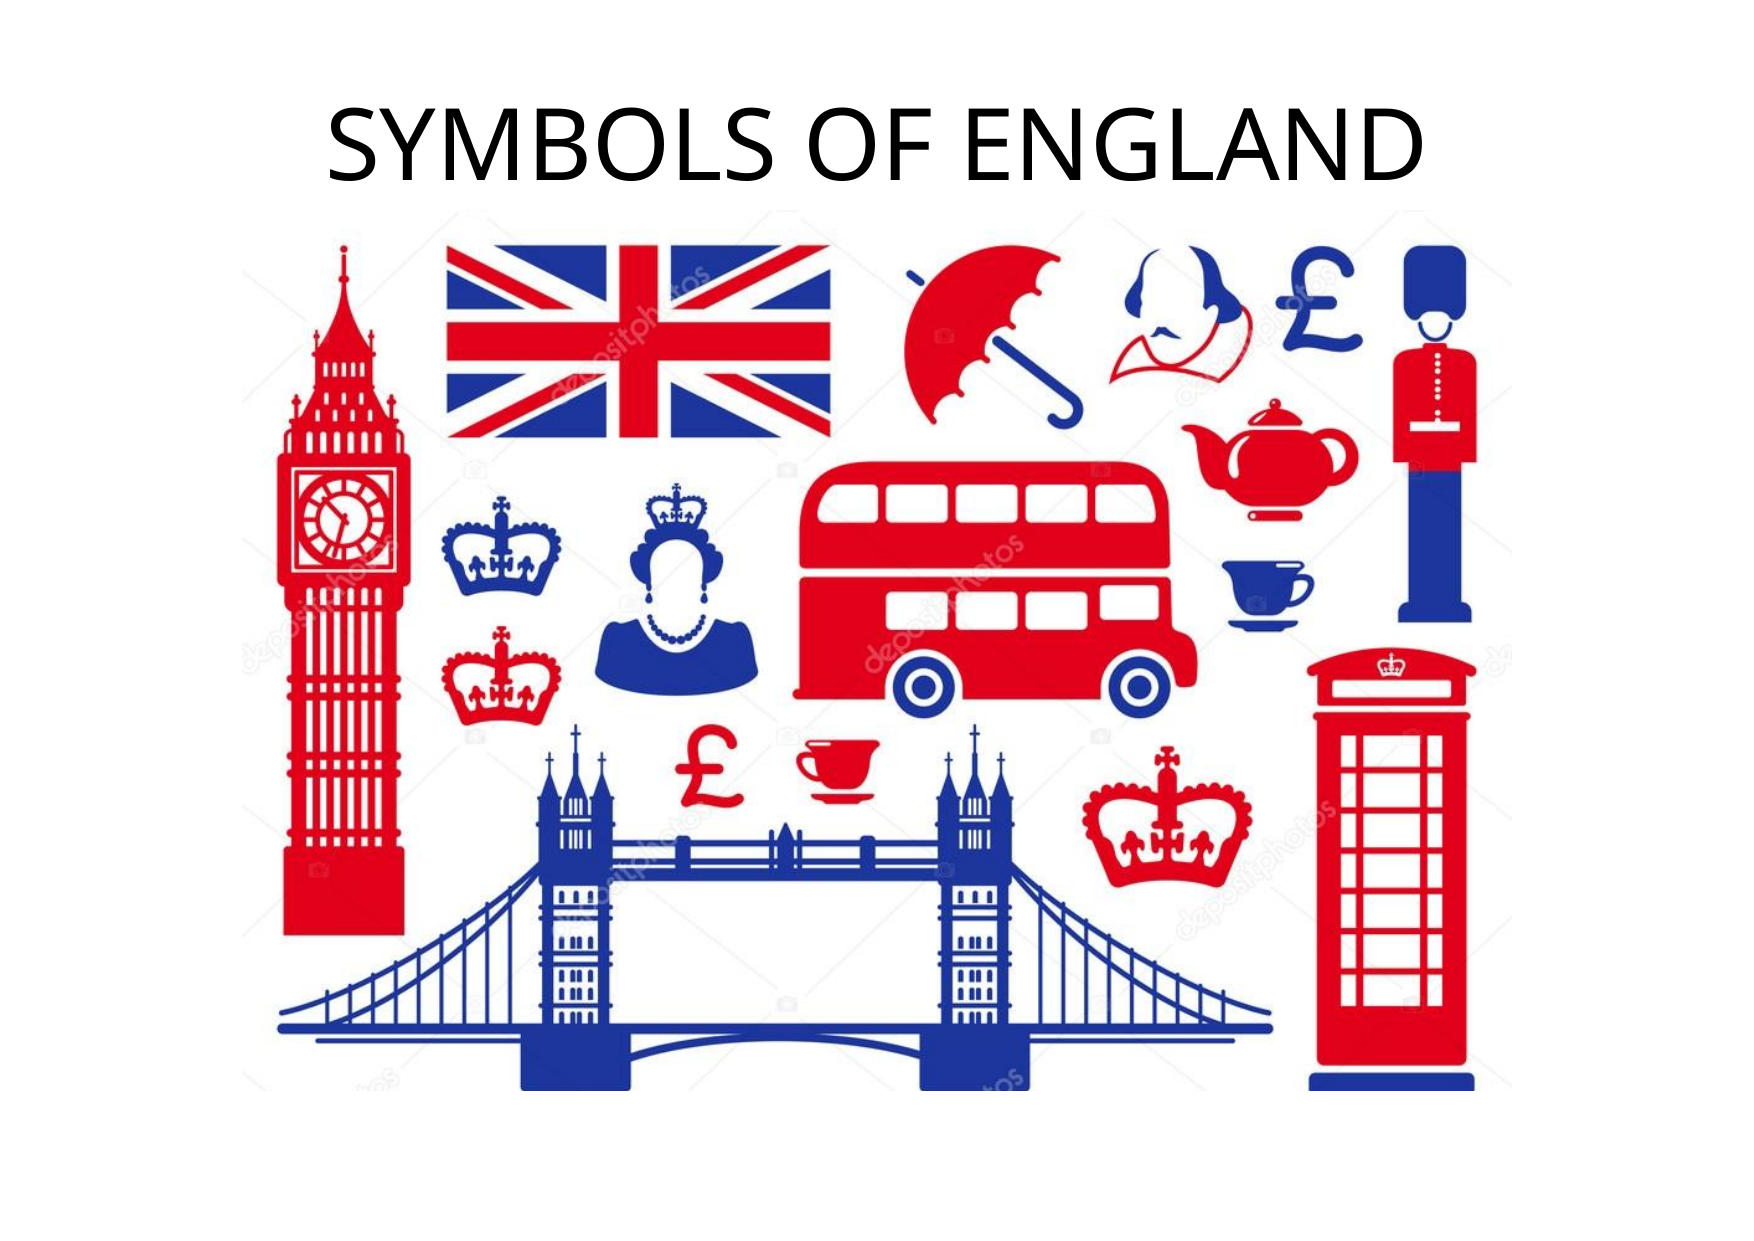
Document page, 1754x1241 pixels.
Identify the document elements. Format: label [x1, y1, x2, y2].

picture [242, 210, 1512, 1091]
